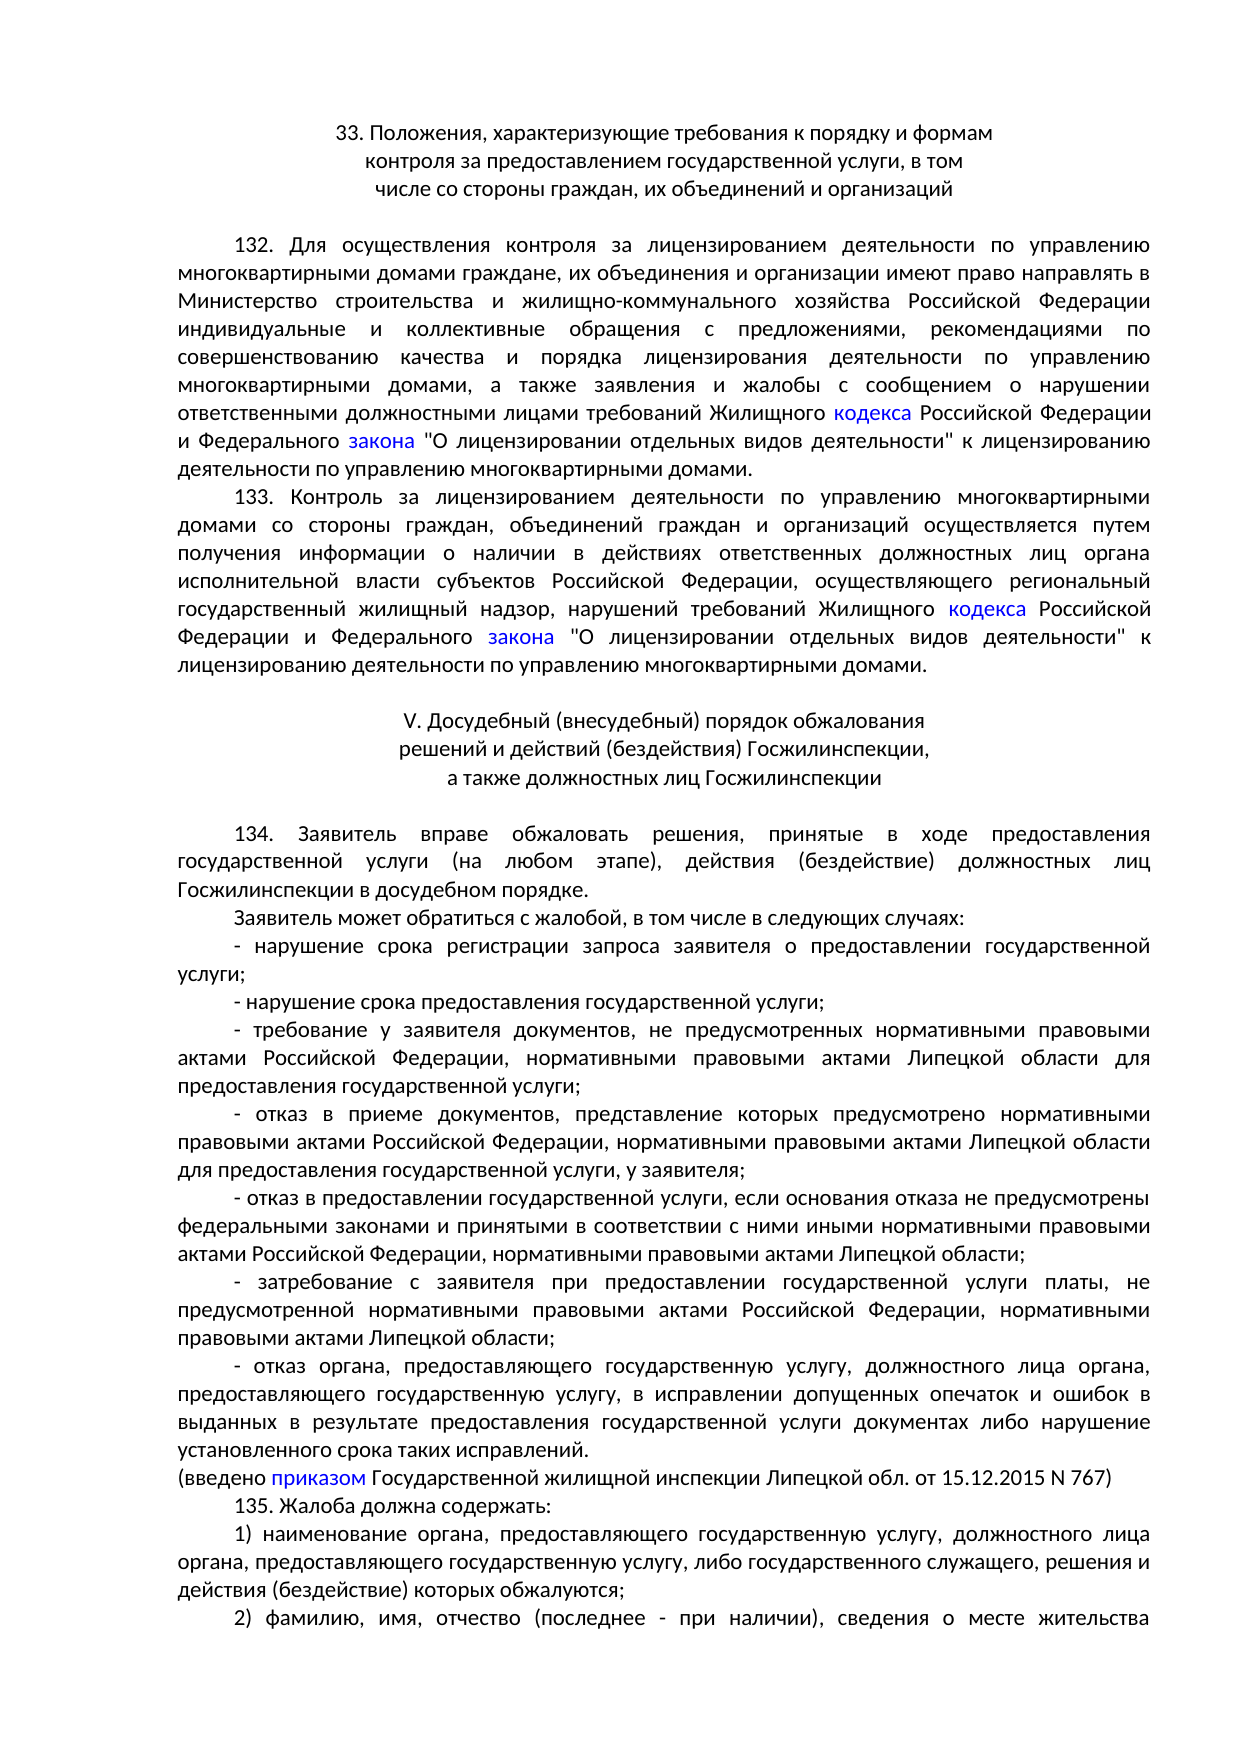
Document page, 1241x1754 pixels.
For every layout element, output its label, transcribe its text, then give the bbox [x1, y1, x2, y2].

text контроля за предоставлением государственной услуги, в том [177, 146, 1152, 174]
text 132. Для осуществления контроля за лицензированием деятельности по управлению многоквартирными домами граждане, их объединения и организации имеют право направлять в Министерство строительства и жилищно-коммунального хозяйства Российской Федерации индивидуальные и коллективные обращения с предложениями, рекомендациями по совершенствованию качества и порядка лицензирования деятельности по управлению многоквартирными домами, а также заявления и жалобы с сообщением о нарушении ответственными должностными лицами требований Жилищного кодекса Российской Федерации и Федерального закона "О лицензировании отдельных видов деятельности" к лицензированию деятельности по управлению многоквартирными домами. [177, 230, 1152, 482]
text 135. Жалоба должна содержать: [177, 1491, 1152, 1519]
text - нарушение срока предоставления государственной услуги; [177, 987, 1152, 1015]
text V. Досудебный (внесудебный) порядок обжалования [177, 707, 1152, 734]
text (введено приказом Государственной жилищной инспекции Липецкой обл. от 15.12.2015 N 767) [177, 1463, 1152, 1491]
text 134. Заявитель вправе обжаловать решения, принятые в ходе предоставления государственной услуги (на любом этапе), действия (бездействие) должностных лиц Госжилинспекции в досудебном порядке. [177, 819, 1152, 903]
text решений и действий (бездействия) Госжилинспекции, [177, 734, 1152, 763]
text - отказ в предоставлении государственной услуги, если основания отказа не предусмотрены федеральными законами и принятыми в соответствии с ними иными нормативными правовыми актами Российской Федерации, нормативными правовыми актами Липецкой области; [177, 1183, 1152, 1267]
text 1) наименование органа, предоставляющего государственную услугу, должностного лица органа, предоставляющего государственную услугу, либо государственного служащего, решения и действия (бездействие) которых обжалуются; [177, 1519, 1152, 1603]
text а также должностных лиц Госжилинспекции [177, 763, 1152, 791]
text - отказ органа, предоставляющего государственную услугу, должностного лица органа, предоставляющего государственную услугу, в исправлении допущенных опечаток и ошибок в выданных в результате предоставления государственной услуги документах либо нарушение установленного срока таких исправлений. [177, 1351, 1152, 1463]
text - отказ в приеме документов, представление которых предусмотрено нормативными правовыми актами Российской Федерации, нормативными правовыми актами Липецкой области для предоставления государственной услуги, у заявителя; [177, 1099, 1152, 1183]
text 133. Контроль за лицензированием деятельности по управлению многоквартирными домами со стороны граждан, объединений граждан и организаций осуществляется путем получения информации о наличии в действиях ответственных должностных лиц органа исполнительной власти субъектов Российской Федерации, осуществляющего региональный государственный жилищный надзор, нарушений требований Жилищного кодекса Российской Федерации и Федерального закона "О лицензировании отдельных видов деятельности" к лицензированию деятельности по управлению многоквартирными домами. [177, 482, 1152, 678]
text Заявитель может обратиться с жалобой, в том числе в следующих случаях: [177, 903, 1152, 931]
text - затребование с заявителя при предоставлении государственной услуги платы, не предусмотренной нормативными правовыми актами Российской Федерации, нормативными правовыми актами Липецкой области; [177, 1267, 1152, 1351]
text - нарушение срока регистрации запроса заявителя о предоставлении государственной услуги; [177, 931, 1152, 987]
text - требование у заявителя документов, не предусмотренных нормативными правовыми актами Российской Федерации, нормативными правовыми актами Липецкой области для предоставления государственной услуги; [177, 1015, 1152, 1099]
text числе со стороны граждан, их объединений и организаций [177, 174, 1152, 202]
text 33. Положения, характеризующие требования к порядку и формам [177, 118, 1152, 146]
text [177, 1603, 1152, 1631]
